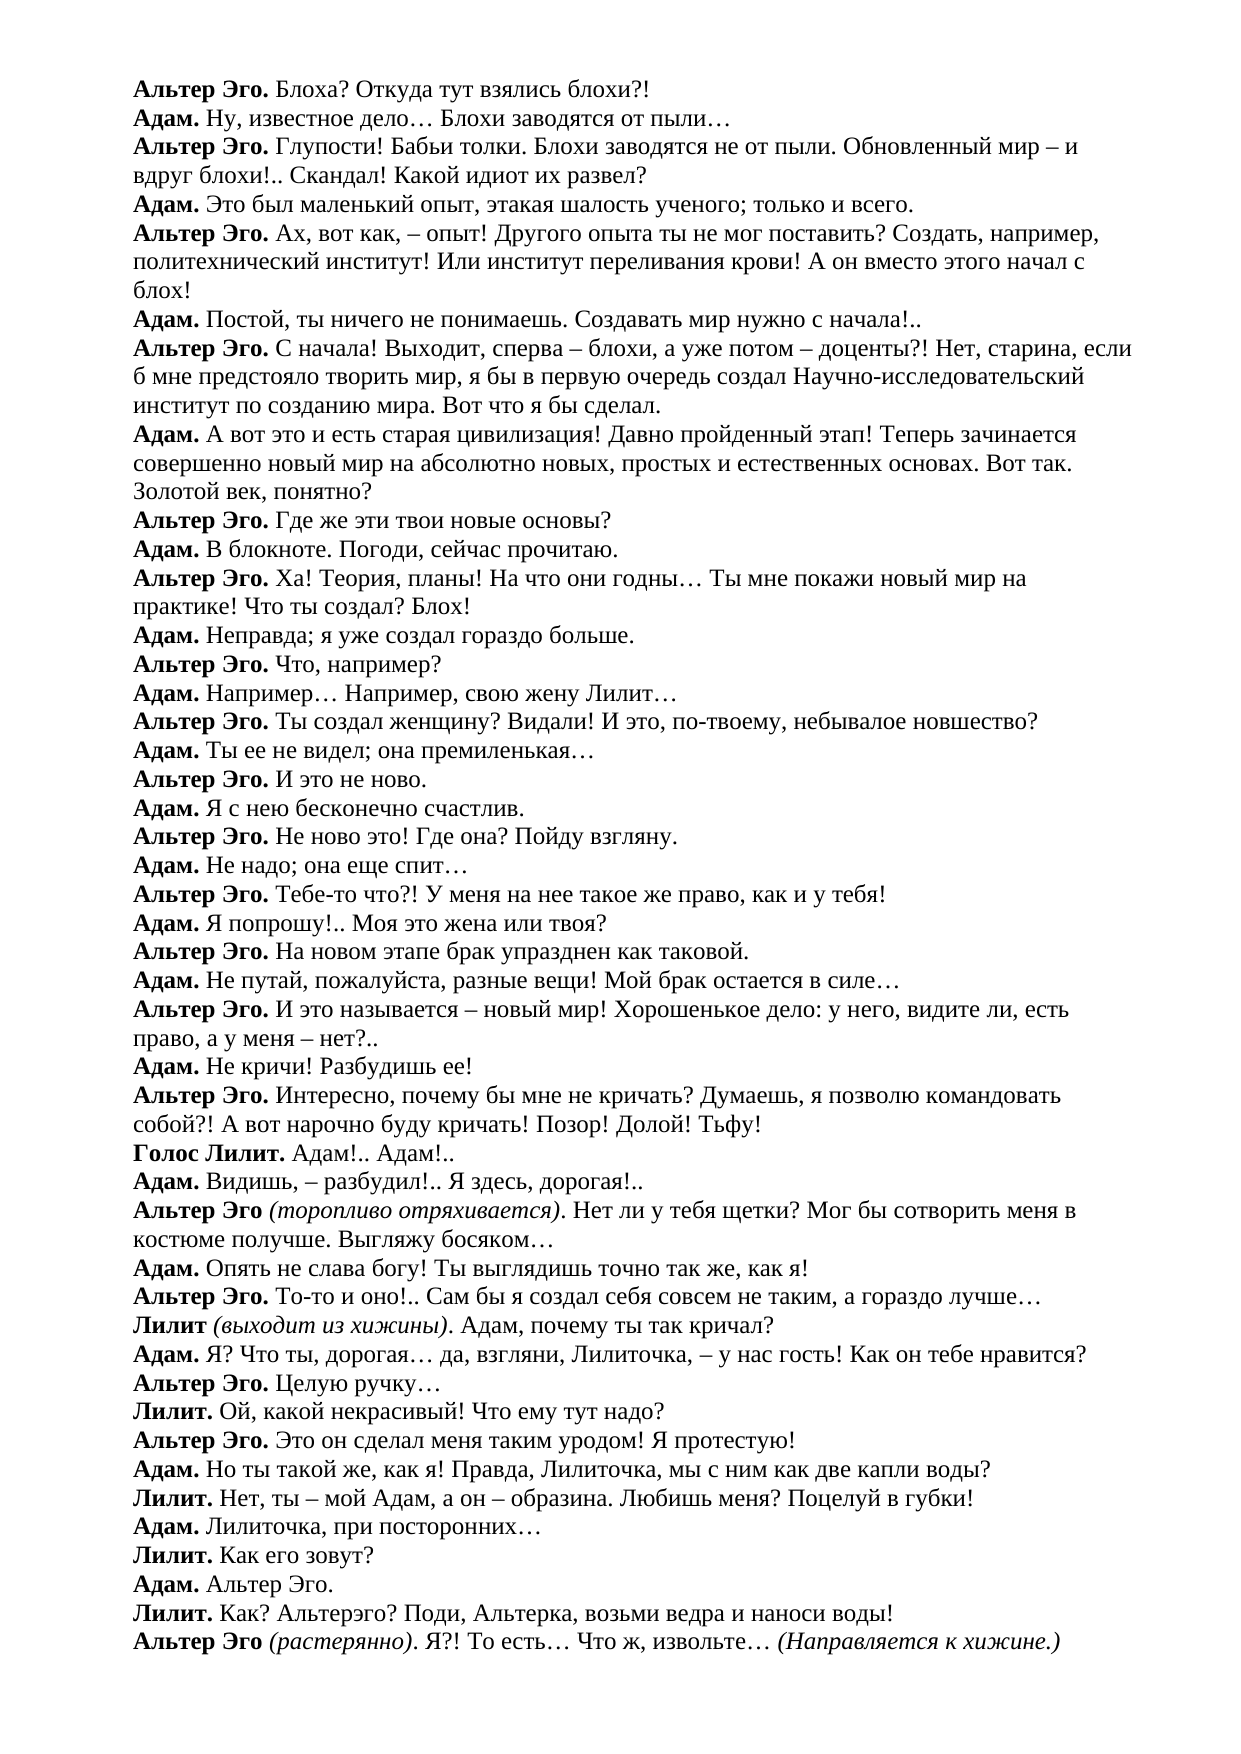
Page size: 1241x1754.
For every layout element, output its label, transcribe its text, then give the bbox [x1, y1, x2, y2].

text Адам. Это был маленький опыт, этакая шалость ученого; только и всего. [133, 189, 1137, 218]
text Адам. А вот это и есть старая цивилизация! Давно пройденный этап! Теперь зачинается совершенно новый мир на абсолютно новых, простых и естественных основах. Вот так. Золотой век, понятно? [133, 419, 1137, 505]
text Альтер Эго. Это он сделал меня таким уродом! Я протестую! [133, 1425, 1137, 1454]
text Альтер Эго. Глупости! Бабьи толки. Блохи заводятся не от пыли. Обновленный мир – и вдруг блохи!.. Скандал! Какой идиот их развел? [133, 131, 1137, 189]
text Альтер Эго. Интересно, почему бы мне не кричать? Думаешь, я позволю командовать собой?! А вот нарочно буду кричать! Позор! Долой! Тьфу! [133, 1080, 1137, 1138]
text Адам. Неправда; я уже создал гораздо больше. [133, 620, 1137, 649]
text Альтер Эго. Не ново это! Где она? Пойду взгляну. [133, 821, 1137, 850]
text Адам. Опять не слава богу! Ты выглядишь точно так же, как я! [133, 1253, 1137, 1281]
text Альтер Эго. Ах, вот как, – опыт! Другого опыта ты не мог поставить? Создать, например, политехнический институт! Или институт переливания крови! А он вместо этого начал с блох! [133, 218, 1137, 304]
text Голос Лилит. Адам!.. Адам!.. [133, 1138, 1137, 1166]
text Альтер Эго. Ты создал женщину? Видали! И это, по-твоему, небывалое новшество? [133, 706, 1137, 735]
text Адам. Видишь, – разбудил!.. Я здесь, дорогая!.. [133, 1166, 1137, 1195]
text Адам. Не кричи! Разбудишь ее! [133, 1051, 1137, 1080]
text Адам. Например… Например, свою жену Лилит… [133, 678, 1137, 706]
text Альтер Эго. То-то и оно!.. Сам бы я создал себя совсем не таким, а гораздо лучше… [133, 1281, 1137, 1310]
text Адам. Лилиточка, при посторонних… [133, 1511, 1137, 1540]
text Альтер Эго. На новом этапе брак упразднен как таковой. [133, 936, 1137, 965]
text Альтер Эго. Целую ручку… [133, 1368, 1137, 1396]
text Альтер Эго. И это не ново. [133, 764, 1137, 793]
text Лилит (выходит из хижины). Адам, почему ты так кричал? [133, 1310, 1137, 1339]
text Лилит. Как? Альтерэго? Поди, Альтерка, возьми ведра и наноси воды! [133, 1598, 1137, 1626]
text Адам. Альтер Эго. [133, 1569, 1137, 1598]
text Адам. Не надо; она еще спит… [133, 850, 1137, 879]
text Адам. В блокноте. Погоди, сейчас прочитаю. [133, 534, 1137, 563]
text Альтер Эго (торопливо отряхивается). Нет ли у тебя щетки? Мог бы сотворить меня в костюме получше. Выгляжу босяком… [133, 1195, 1137, 1253]
text Альтер Эго. Тебе-то что?! У меня на нее такое же право, как и у тебя! [133, 879, 1137, 908]
text Адам. Постой, ты ничего не понимаешь. Создавать мир нужно с начала!.. [133, 304, 1137, 333]
text Лилит. Нет, ты – мой Адам, а он – образина. Любишь меня? Поцелуй в губки! [133, 1483, 1137, 1511]
text Адам. Я? Что ты, дорогая… да, взгляни, Лилиточка, – у нас гость! Как он тебе нравится? [133, 1339, 1137, 1368]
text Альтер Эго. Где же эти твои новые основы? [133, 505, 1137, 534]
text Лилит. Ой, какой некрасивый! Что ему тут надо? [133, 1396, 1137, 1425]
text Адам. Не путай, пожалуйста, разные вещи! Мой брак остается в силе… [133, 965, 1137, 994]
text Лилит. Как его зовут? [133, 1540, 1137, 1569]
text Альтер Эго (растерянно). Я?! То есть… Что ж, извольте… (Направляется к хижине.) [133, 1626, 1137, 1655]
text Альтер Эго. Блоха? Откуда тут взялись блохи?! [133, 74, 1137, 103]
text Альтер Эго. Что, например? [133, 649, 1137, 678]
text Альтер Эго. И это называется – новый мир! Хорошенькое дело: у него, видите ли, есть право, а у меня – нет?.. [133, 994, 1137, 1051]
text Адам. Я с нею бесконечно счастлив. [133, 793, 1137, 821]
text Альтер Эго. С начала! Выходит, сперва – блохи, а уже потом – доценты?! Нет, старина, если б мне предстояло творить мир, я бы в первую очередь создал Научно-исследовательский институт по созданию мира. Вот что я бы сделал. [133, 333, 1137, 419]
text Адам. Я попрошу!.. Моя это жена или твоя? [133, 908, 1137, 936]
text Адам. Ты ее не видел; она премиленькая… [133, 735, 1137, 764]
text Альтер Эго. Ха! Теория, планы! На что они годны… Ты мне покажи новый мир на практике! Что ты создал? Блох! [133, 563, 1137, 620]
text Адам. Но ты такой же, как я! Правда, Лилиточка, мы с ним как две капли воды? [133, 1454, 1137, 1483]
text Адам. Ну, известное дело… Блохи заводятся от пыли… [133, 103, 1137, 131]
